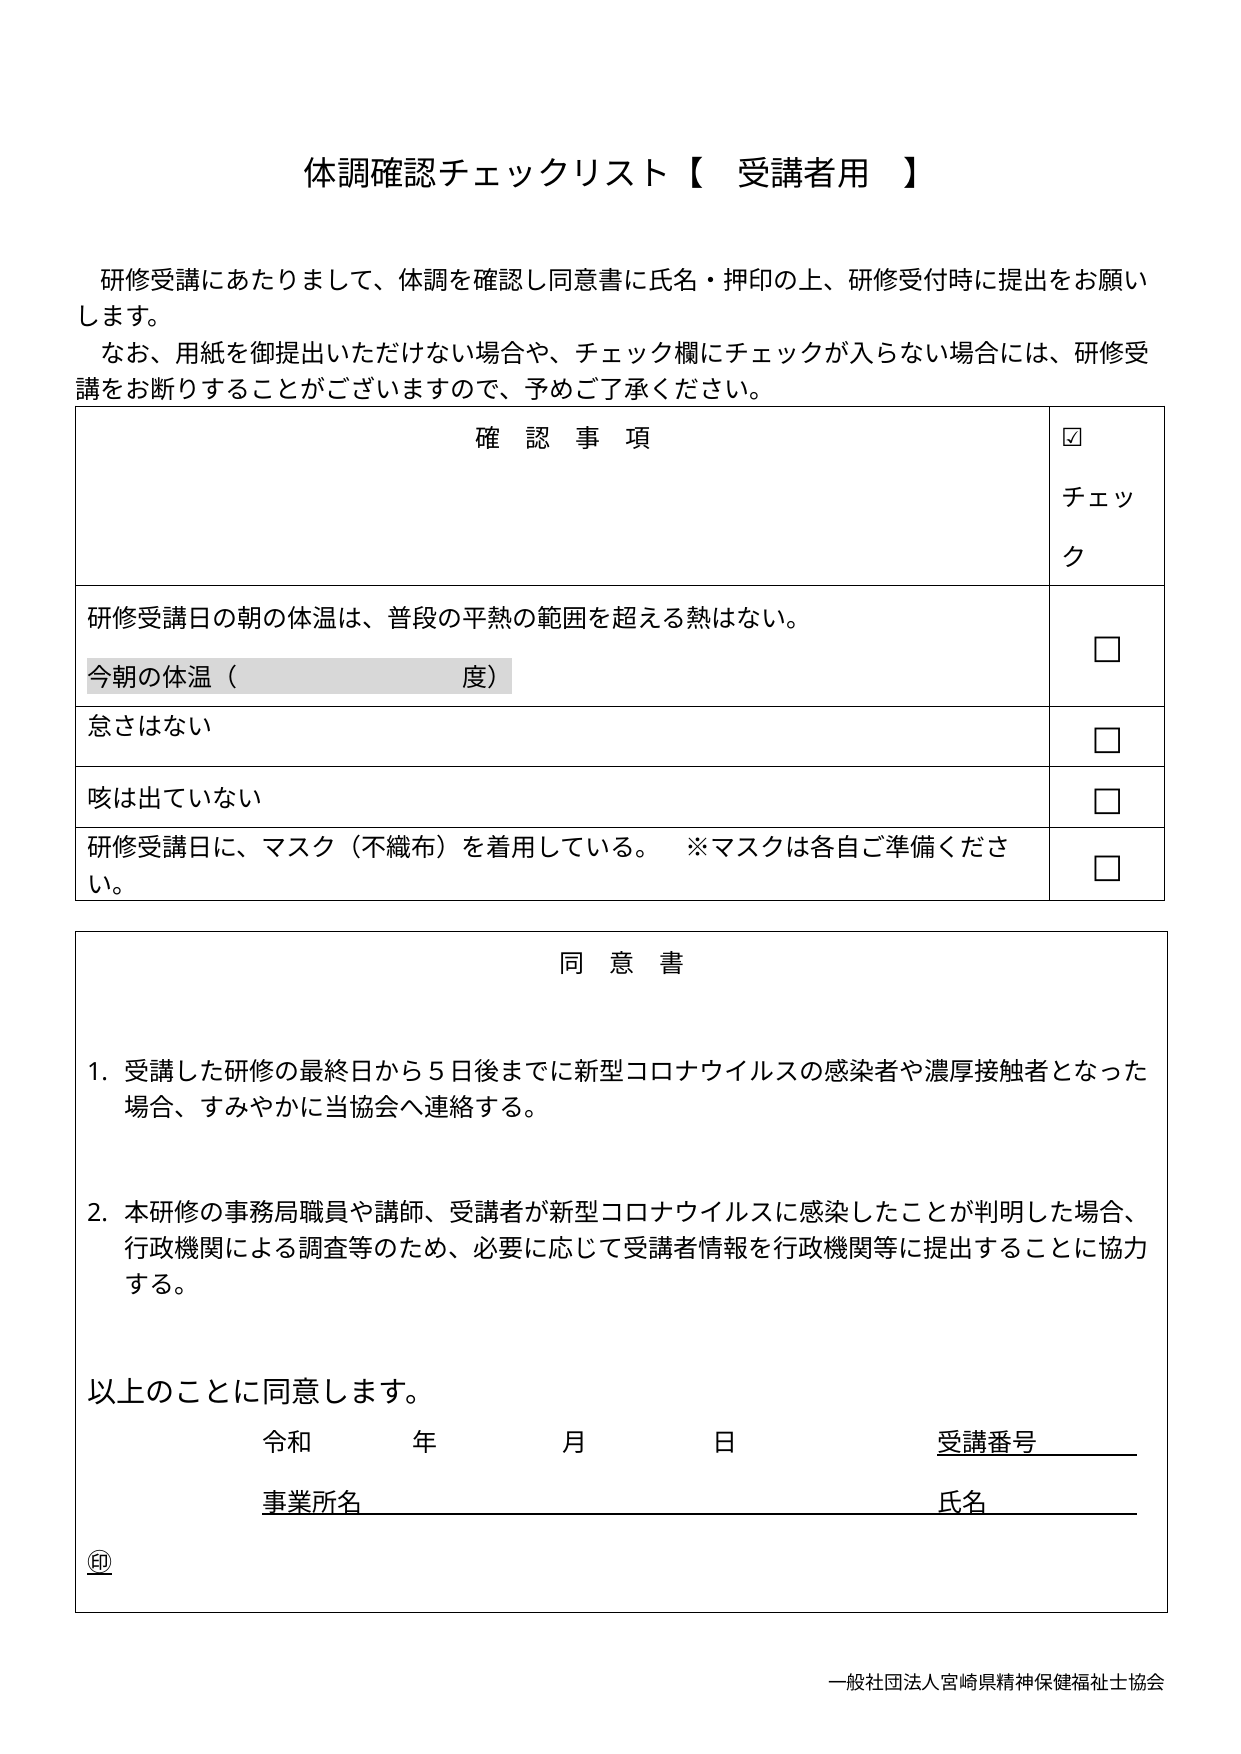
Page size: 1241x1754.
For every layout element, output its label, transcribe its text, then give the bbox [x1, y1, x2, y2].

table_cell □ [1050, 707, 1164, 766]
table_header ☑チェック [1050, 407, 1164, 585]
table_header 同 意 書 受講した研修の最終日から５日後までに新型コロナウイルスの感染者や濃厚接触者となった場合、すみやかに当協会へ連絡する。 本研修の事務局職員や講師、受講者が新型コロナウイルスに感染したことが判明した場合、行政機関による調査等のため、必要に応じて受講者情報を行政機関等に提出することに協力する。 以上のことに同意します。 令和 年 月 日 受講番号 事業所名 氏名 ㊞ [76, 932, 1167, 1612]
table_cell 怠さはない [76, 707, 1049, 766]
text 研修受講にあたりまして、体調を確認し同意書に氏名・押印の上、研修受付時に提出をお願いします。 [75, 261, 1165, 333]
table_cell 研修受講日に、マスク（不織布）を着用している。 ※マスクは各自ご準備ください。 [76, 828, 1049, 900]
table_cell 咳は出ていない [76, 767, 1049, 827]
table_cell 研修受講日の朝の体温は、普段の平熱の範囲を超える熱はない。 今朝の体温（ 度） [76, 586, 1049, 706]
table_cell □ [1050, 828, 1164, 900]
text なお、用紙を御提出いただけない場合や、チェック欄にチェックが入らない場合には、研修受講をお断りすることがございますので、予めご了承ください。 [75, 333, 1165, 406]
table_cell □ [1050, 586, 1164, 706]
text 体調確認チェックリスト【 受講者用 】 [75, 141, 1165, 201]
table_cell □ [1050, 767, 1164, 827]
table_header 確 認 事 項 [76, 407, 1049, 585]
